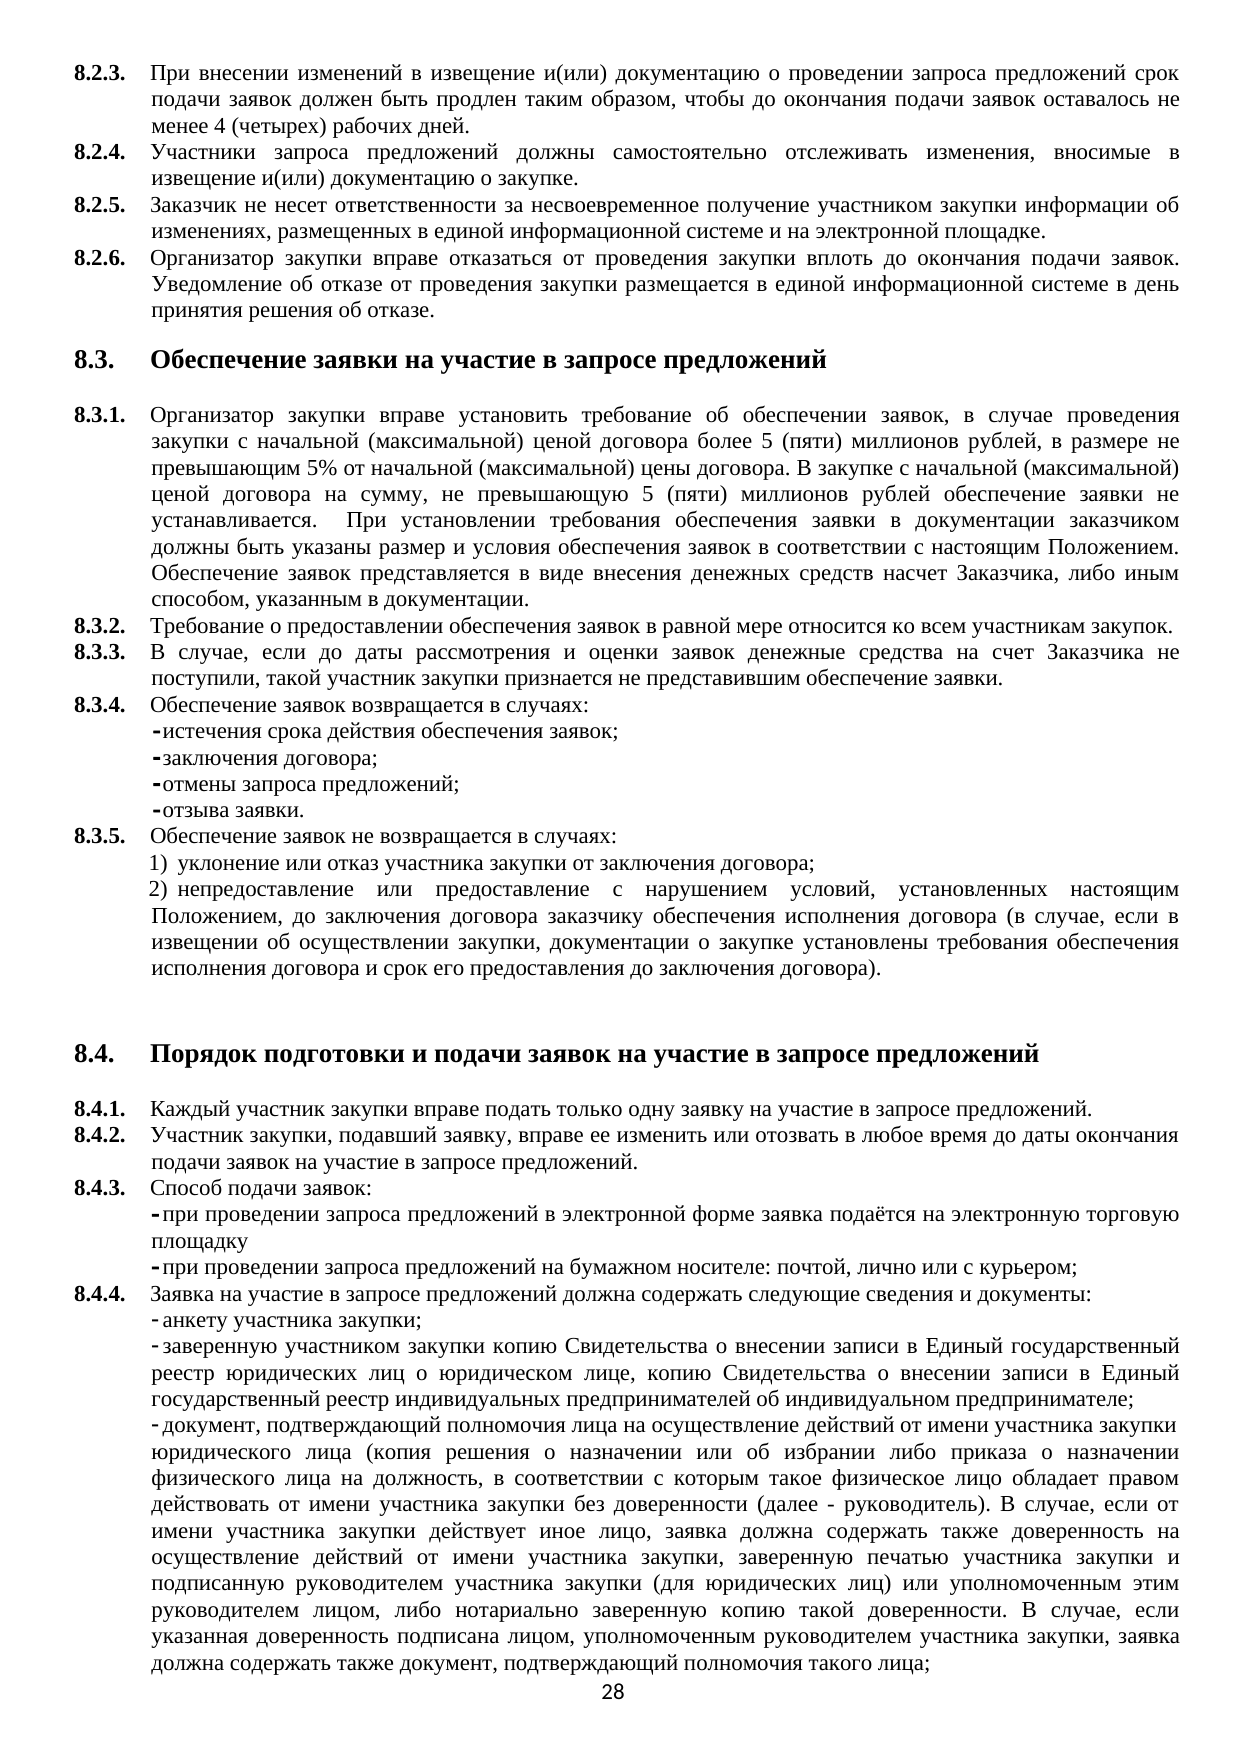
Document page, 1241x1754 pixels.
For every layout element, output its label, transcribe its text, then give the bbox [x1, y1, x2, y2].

subtitle Порядок подготовки и подачи заявок на участие в запросе предложений [74, 1038, 1152, 1069]
list В случае, если до даты рассмотрения и оценки заявок денежные средства на счет Заказчика не поступили, такой участник закупки признается не представившим обеспечение заявки. [74, 638, 1181, 691]
list Участники запроса предложений должны самостоятельно отслеживать изменения, вносимые в извещение и(или) документацию о закупке. [74, 138, 1181, 191]
list анкету участника закупки; [151, 1306, 1181, 1332]
list Обеспечение заявок возвращается в случаях: [74, 691, 1181, 717]
list отзыва заявки. [151, 796, 1181, 823]
list истечения срока действия обеспечения заявок; [151, 717, 1181, 743]
subtitle Обеспечение заявки на участие в запросе предложений [74, 343, 1152, 374]
list Способ подачи заявок: [74, 1174, 1181, 1201]
list Каждый участник закупки вправе подать только одну заявку на участие в запросе предложений. [74, 1095, 1181, 1121]
list при проведении запроса предложений в электронной форме заявка подаётся на электронную торговую площадку [151, 1201, 1181, 1253]
list Заявка на участие в запросе предложений должна содержать следующие сведения и документы: [74, 1279, 1181, 1306]
list уклонение или отказ участника закупки от заключения договора; [148, 849, 1181, 875]
list отмены запроса предложений; [151, 770, 1181, 796]
list Требование о предоставлении обеспечения заявок в равной мере относится ко всем участникам закупок. [74, 612, 1181, 638]
list при проведении запроса предложений на бумажном носителе: почтой, лично или с курьером; [151, 1253, 1181, 1279]
list Участник закупки, подавший заявку, вправе ее изменить или отозвать в любое время до даты окончания подачи заявок на участие в запросе предложений. [74, 1121, 1181, 1174]
list заключения договора; [151, 743, 1181, 770]
list юридического лица (копия решения о назначении или об избрании либо приказа о назначении физического лица на должность, в соответствии с которым такое физическое лицо обладает правом действовать от имени участника закупки без доверенности (далее - руководитель). В случае, если от имени участника закупки действует иное лицо, заявка должна содержать также доверенность на осуществление действий от имени участника закупки, заверенную печатью участника закупки и подписанную руководителем участника закупки (для юридических лиц) или уполномоченным этим руководителем лицом, либо нотариально заверенную копию такой доверенности. В случае, если указанная доверенность подписана лицом, уполномоченным руководителем участника закупки, заявка должна содержать также документ, подтверждающий полномочия такого лица; [151, 1438, 1181, 1675]
list При внесении изменений в извещение и(или) документацию о проведении запроса предложений срок подачи заявок должен быть продлен таким образом, чтобы до окончания подачи заявок оставалось не менее 4 (четырех) рабочих дней. [74, 59, 1181, 138]
list непредоставление или предоставление с нарушением условий, установленных настоящим Положением, до заключения договора заказчику обеспечения исполнения договора (в случае, если в извещении об осуществлении закупки, документации о закупке установлены требования обеспечения исполнения договора и срок его предоставления до заключения договора). [148, 875, 1181, 981]
list заверенную участником закупки копию Свидетельства о внесении записи в Единый государственный реестр юридических лиц о юридическом лице, копию Свидетельства о внесении записи в Единый государственный реестр индивидуальных предпринимателей об индивидуальном предпринимателе; [151, 1332, 1181, 1411]
list документ, подтверждающий полномочия лица на осуществление действий от имени участника закупки [151, 1411, 1181, 1438]
list Заказчик не несет ответственности за несвоевременное получение участником закупки информации об изменениях, размещенных в единой информационной системе и на электронной площадке. [74, 191, 1181, 243]
list Обеспечение заявок не возвращается в случаях: [74, 823, 1181, 849]
list Организатор закупки вправе отказаться от проведения закупки вплоть до окончания подачи заявок. Уведомление об отказе от проведения закупки размещается в единой информационной системе в день принятия решения об отказе. [74, 243, 1181, 323]
list Организатор закупки вправе установить требование об обеспечении заявок, в случае проведения закупки с начальной (максимальной) ценой договора более 5 (пяти) миллионов рублей, в размере не превышающим 5% от начальной (максимальной) цены договора. В закупке с начальной (максимальной) ценой договора на сумму, не превышающую 5 (пяти) миллионов рублей обеспечение заявки не устанавливается. При установлении требования обеспечения заявки в документации заказчиком должны быть указаны размер и условия обеспечения заявок в соответствии с настоящим Положением. Обеспечение заявок представляется в виде внесения денежных средств насчет Заказчика, либо иным способом, указанным в документации. [74, 401, 1181, 612]
